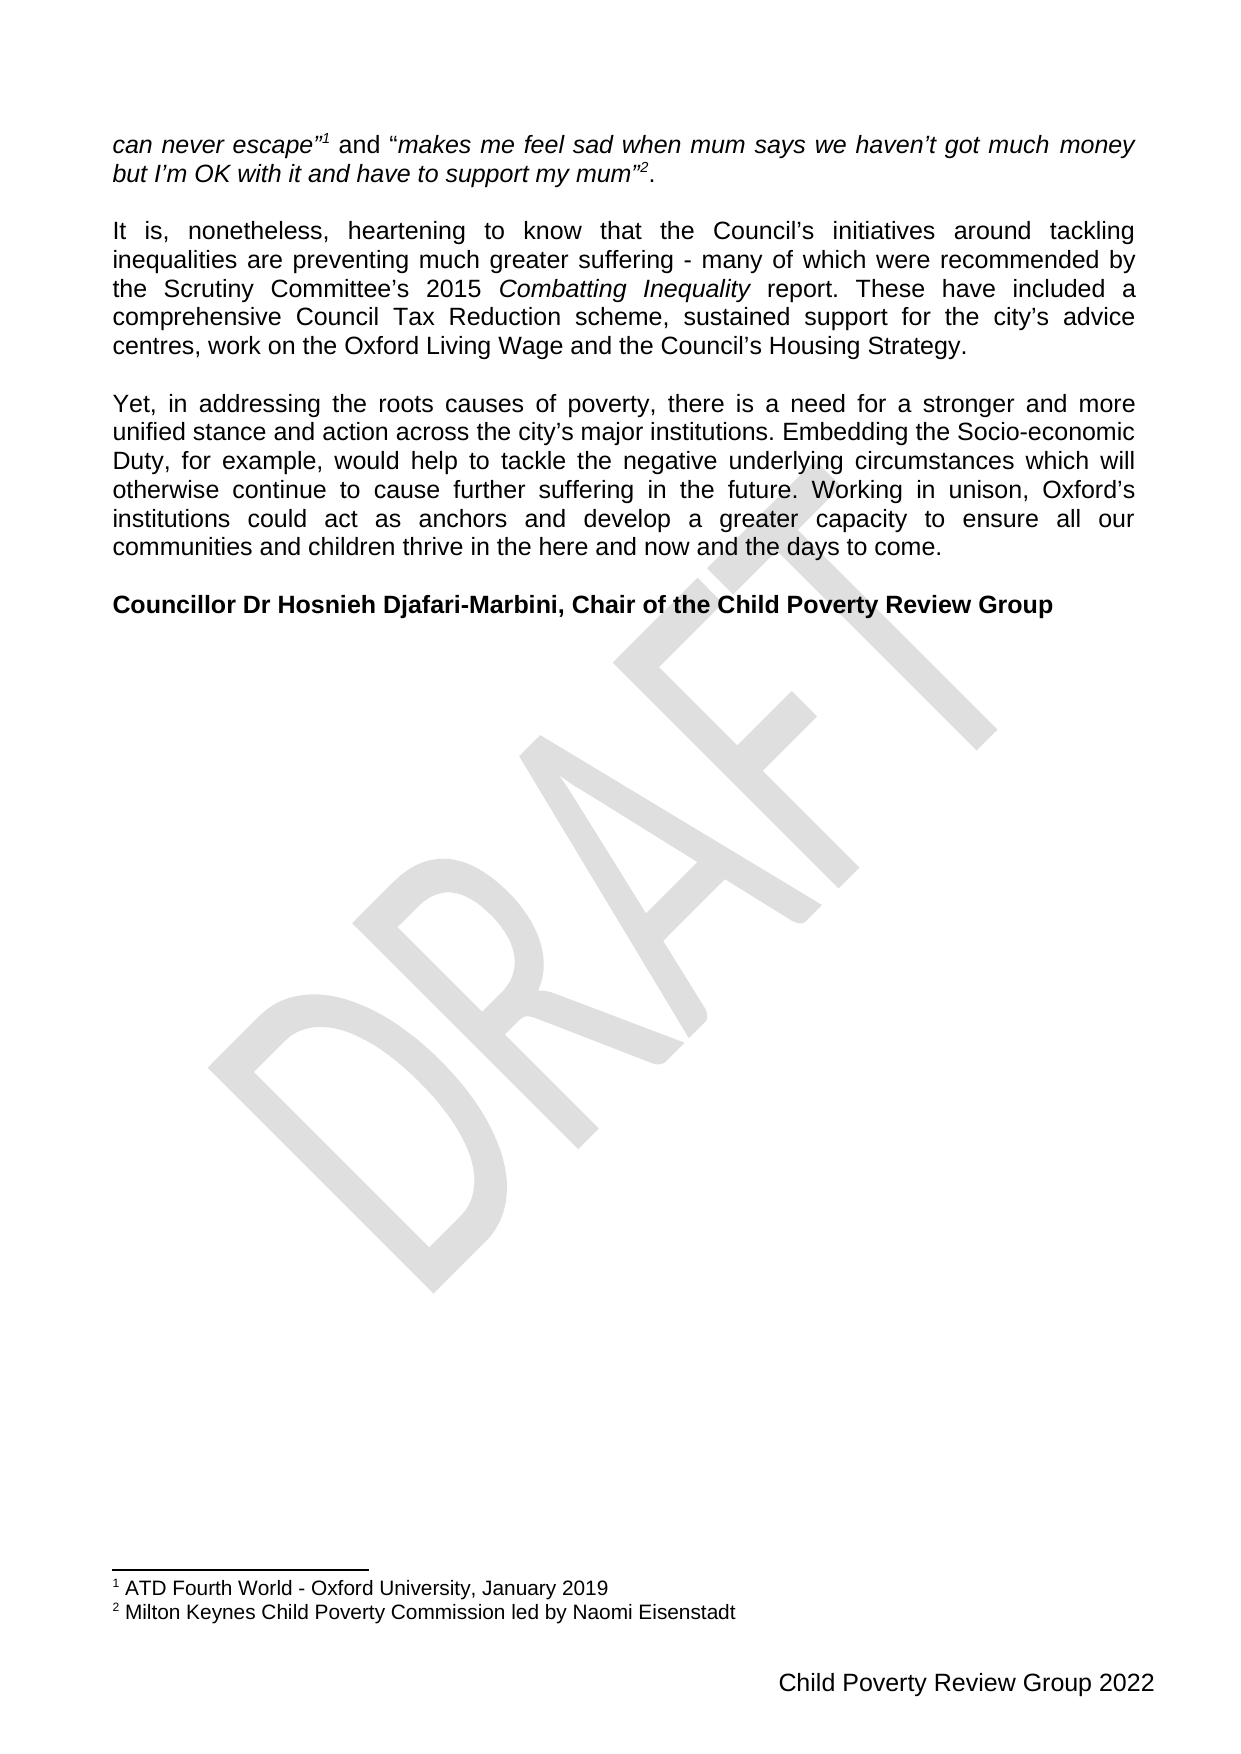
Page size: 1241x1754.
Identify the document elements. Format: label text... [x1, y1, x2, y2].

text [112, 130, 1137, 187]
text Yet, in addressing the roots causes of poverty, there is a need for a stronger and more unified stance and action across the city’s major institutions. Embedding the Socio-economic Duty, for example, would help to tackle the negative underlying circumstances which will otherwise continue to cause further suffering in the future. Working in unison, Oxford’s institutions could act as anchors and develop a greater capacity to ensure all our communities and children thrive in the here and now and the days to come. [112, 389, 1137, 561]
text Councillor Dr Hosnieh Djafari-Marbini, Chair of the Child Poverty Review Group [112, 590, 1137, 619]
text It is, nonetheless, heartening to know that the Council’s initiatives around tackling inequalities are preventing much greater suffering - many of which were recommended by the Scrutiny Committee’s 2015 Combatting Inequality report. These have included a comprehensive Council Tax Reduction scheme, sustained support for the city’s advice centres, work on the Oxford Living Wage and the Council’s Housing Strategy. [112, 216, 1137, 360]
